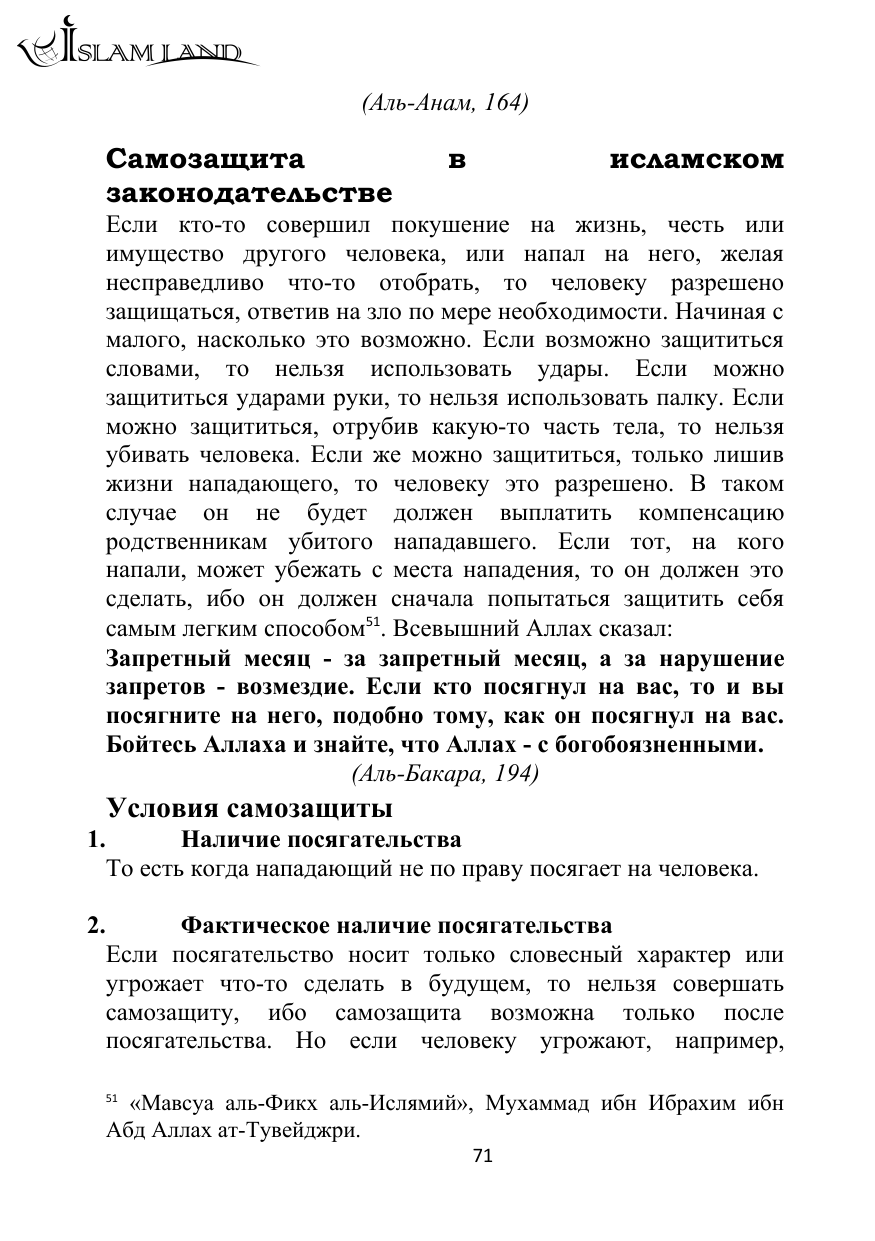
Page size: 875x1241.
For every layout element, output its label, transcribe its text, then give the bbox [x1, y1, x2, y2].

text Если кто-то совершил покушение на жизнь, честь или имущество другого человека, или напал на него, желая несправедливо что-то отобрать, то человеку разрешено защищаться, ответив на зло по мере необходимости. Начиная с малого, насколько это возможно. Если возможно защититься словами, то нельзя использовать удары. Если можно защититься ударами руки, то нельзя использовать палку. Если можно защититься, отрубив какую-то часть тела, то нельзя убивать человека. Если же можно защититься, только лишив жизни нападающего, то человеку это разрешено. В таком случае он не будет должен выплатить компенсацию родственникам убитого нападавшего. Если тот, на кого напали, может убежать с места нападения, то он должен это сделать, ибо он должен сначала попытаться защитить себя самым легким способом. Всевышний Аллах сказал: [106, 209, 785, 643]
text Запретный месяц - за запретный месяц, а за нарушение запретов - возмездие. Если кто посягнул на вас, то и вы посягните на него, подобно тому, как он посягнул на вас. Бойтесь Аллаха и знайте, что Аллах - с богобоязненными. [106, 643, 785, 758]
text Самозащита в исламском законодательстве [106, 141, 785, 209]
list Фактическое наличие посягательства [106, 910, 785, 939]
picture [17, 15, 261, 67]
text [106, 939, 785, 1054]
text (Аль-Бакара, 194) [106, 758, 785, 786]
list Наличие посягательства [106, 824, 785, 853]
text Условия самозащиты [106, 791, 785, 824]
text (Аль-Анам, 164) [106, 87, 785, 116]
text То есть когда нападающий не по праву посягает на человека. [106, 853, 785, 882]
